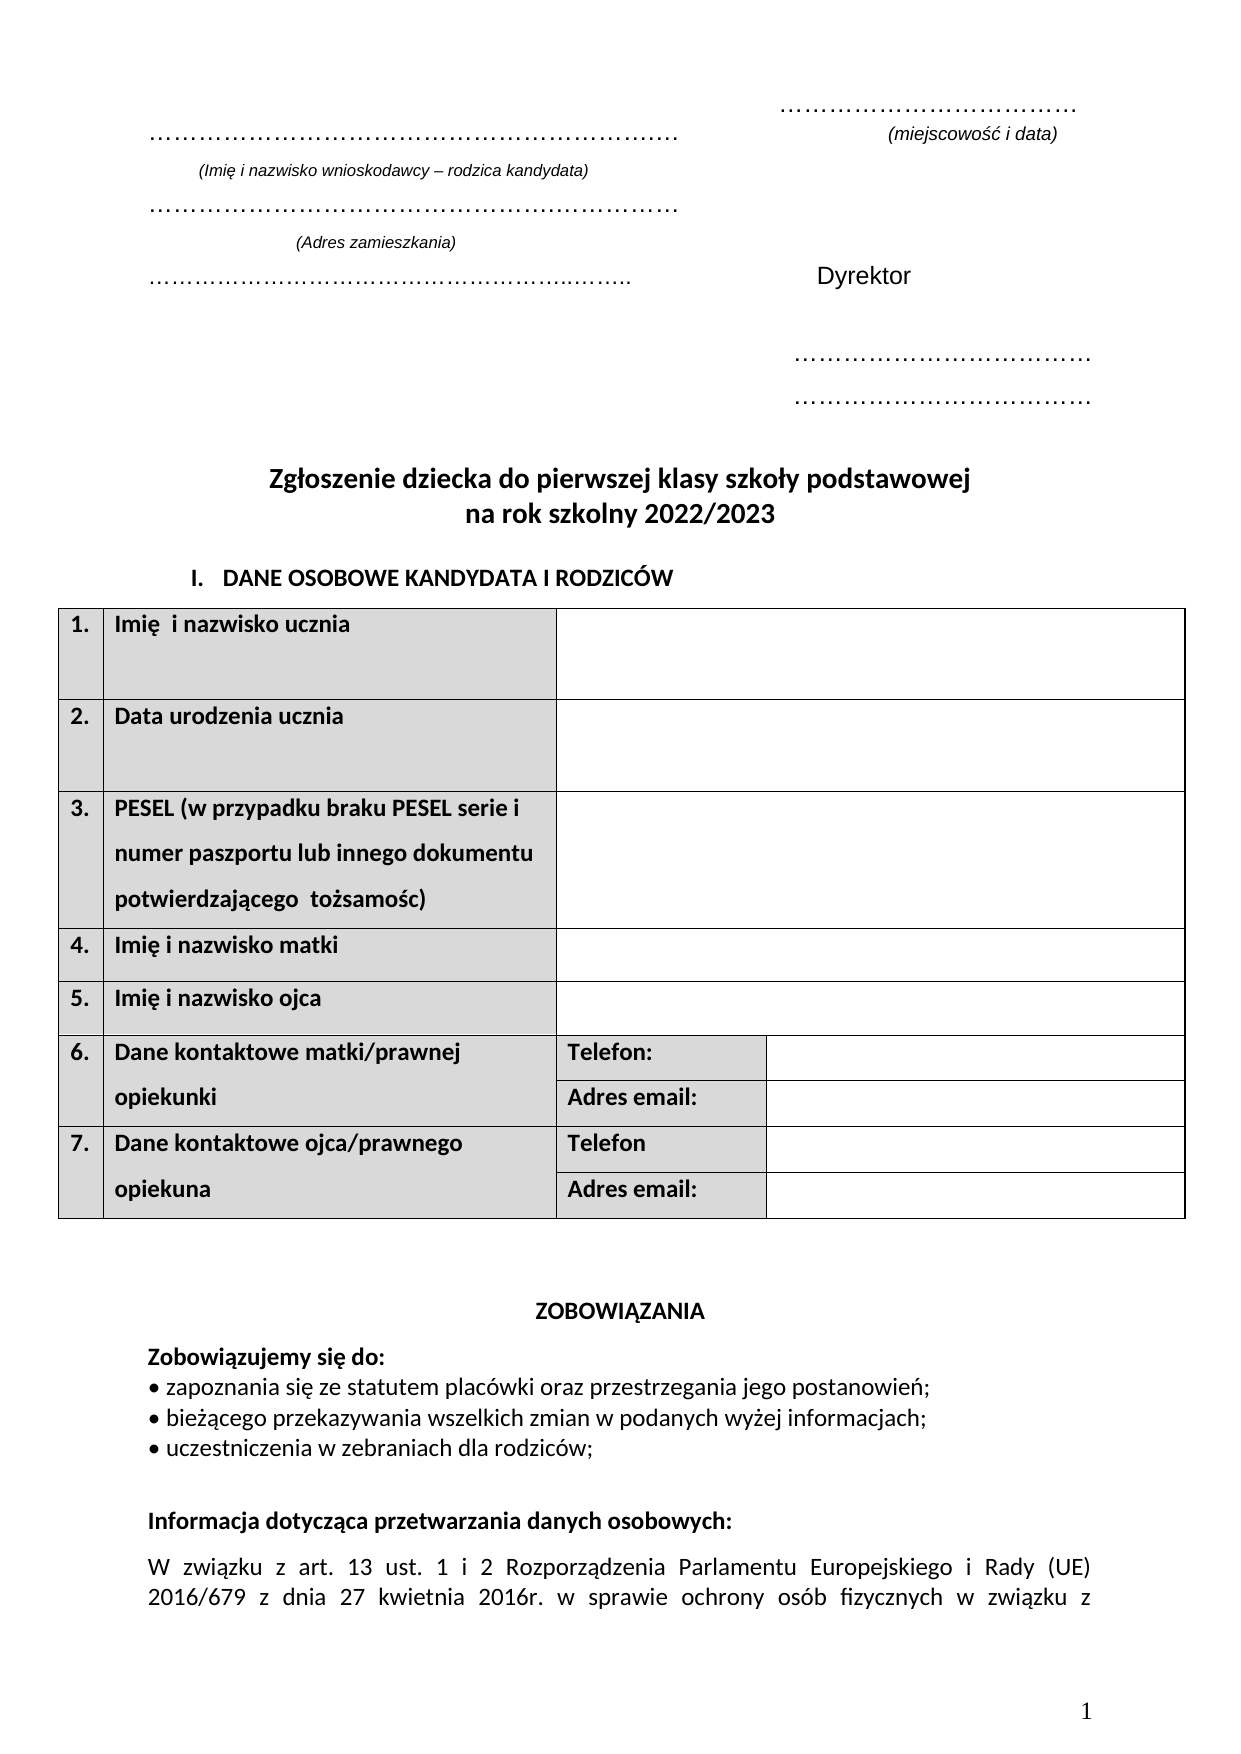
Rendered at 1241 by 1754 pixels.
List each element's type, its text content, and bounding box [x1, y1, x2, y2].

text Informacja dotycząca przetwarzania danych osobowych: [148, 1505, 1093, 1536]
subtitle (Imię i nazwisko wnioskodawcy – rodzica kandydata) [148, 161, 1093, 180]
text • uczestniczenia w zebraniach dla rodziców; [148, 1432, 1093, 1463]
table_cell [557, 792, 1184, 928]
subtitle ……………………………… [148, 89, 1093, 117]
subtitle ZOBOWIĄZANIA [148, 1295, 1093, 1326]
table_header 1. [59, 609, 103, 699]
text Zobowiązujemy się do: [148, 1341, 1093, 1371]
subtitle ………………………………………………..…….. Dyrektor [148, 261, 1093, 290]
table_cell 6. [59, 1036, 103, 1126]
table_cell 2. [59, 700, 103, 791]
table_cell Dane kontaktowe matki/prawnej opiekunki [104, 1036, 556, 1126]
table_cell [767, 1173, 1184, 1218]
table_cell 4. [59, 929, 103, 981]
table_cell Adres email: [557, 1173, 766, 1218]
table_cell [557, 929, 1184, 981]
table_cell 5. [59, 982, 103, 1034]
subtitle ……………………………… [148, 338, 1093, 367]
table_cell Imię i nazwisko ojca [104, 982, 556, 1034]
table_cell [767, 1127, 1184, 1172]
table_cell [557, 700, 1184, 791]
text • zapoznania się ze statutem placówki oraz przestrzegania jego postanowień; [148, 1371, 1093, 1402]
table_cell Imię i nazwisko matki [104, 929, 556, 981]
table_cell 7. [59, 1127, 103, 1218]
table_cell [557, 982, 1184, 1034]
subtitle …………………………………………………….… (miejscowość i data) [148, 117, 1093, 146]
table_cell 3. [59, 792, 103, 928]
table_cell [767, 1036, 1184, 1080]
text • bieżącego przekazywania wszelkich zmian w podanych wyżej informacjach; [148, 1402, 1093, 1432]
table_cell Data urodzenia ucznia [104, 700, 556, 791]
table_cell Adres email: [557, 1081, 766, 1126]
table_cell Dane kontaktowe ojca/prawnego opiekuna [104, 1127, 556, 1218]
subtitle ………………………………………….…………… [148, 189, 1093, 218]
table_cell PESEL (w przypadku braku PESEL serie i numer paszportu lub innego dokumentu potwierdzającego tożsamośc) [104, 792, 556, 928]
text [148, 1551, 1093, 1612]
subtitle DANE OSOBOWE KANDYDATA I RODZICÓW [204, 562, 1093, 592]
table_cell Telefon [557, 1127, 766, 1172]
text na rok szkolny 2022/2023 [148, 496, 1093, 531]
table_cell [767, 1081, 1184, 1126]
text Zgłoszenie dziecka do pierwszej klasy szkoły podstawowej [148, 460, 1093, 496]
table_cell Telefon: [557, 1036, 766, 1080]
subtitle ……………………………… [148, 381, 1093, 410]
table_header Imię i nazwisko ucznia [104, 609, 556, 699]
table_header [557, 609, 1184, 699]
subtitle (Adres zamieszkania) [148, 232, 1093, 252]
